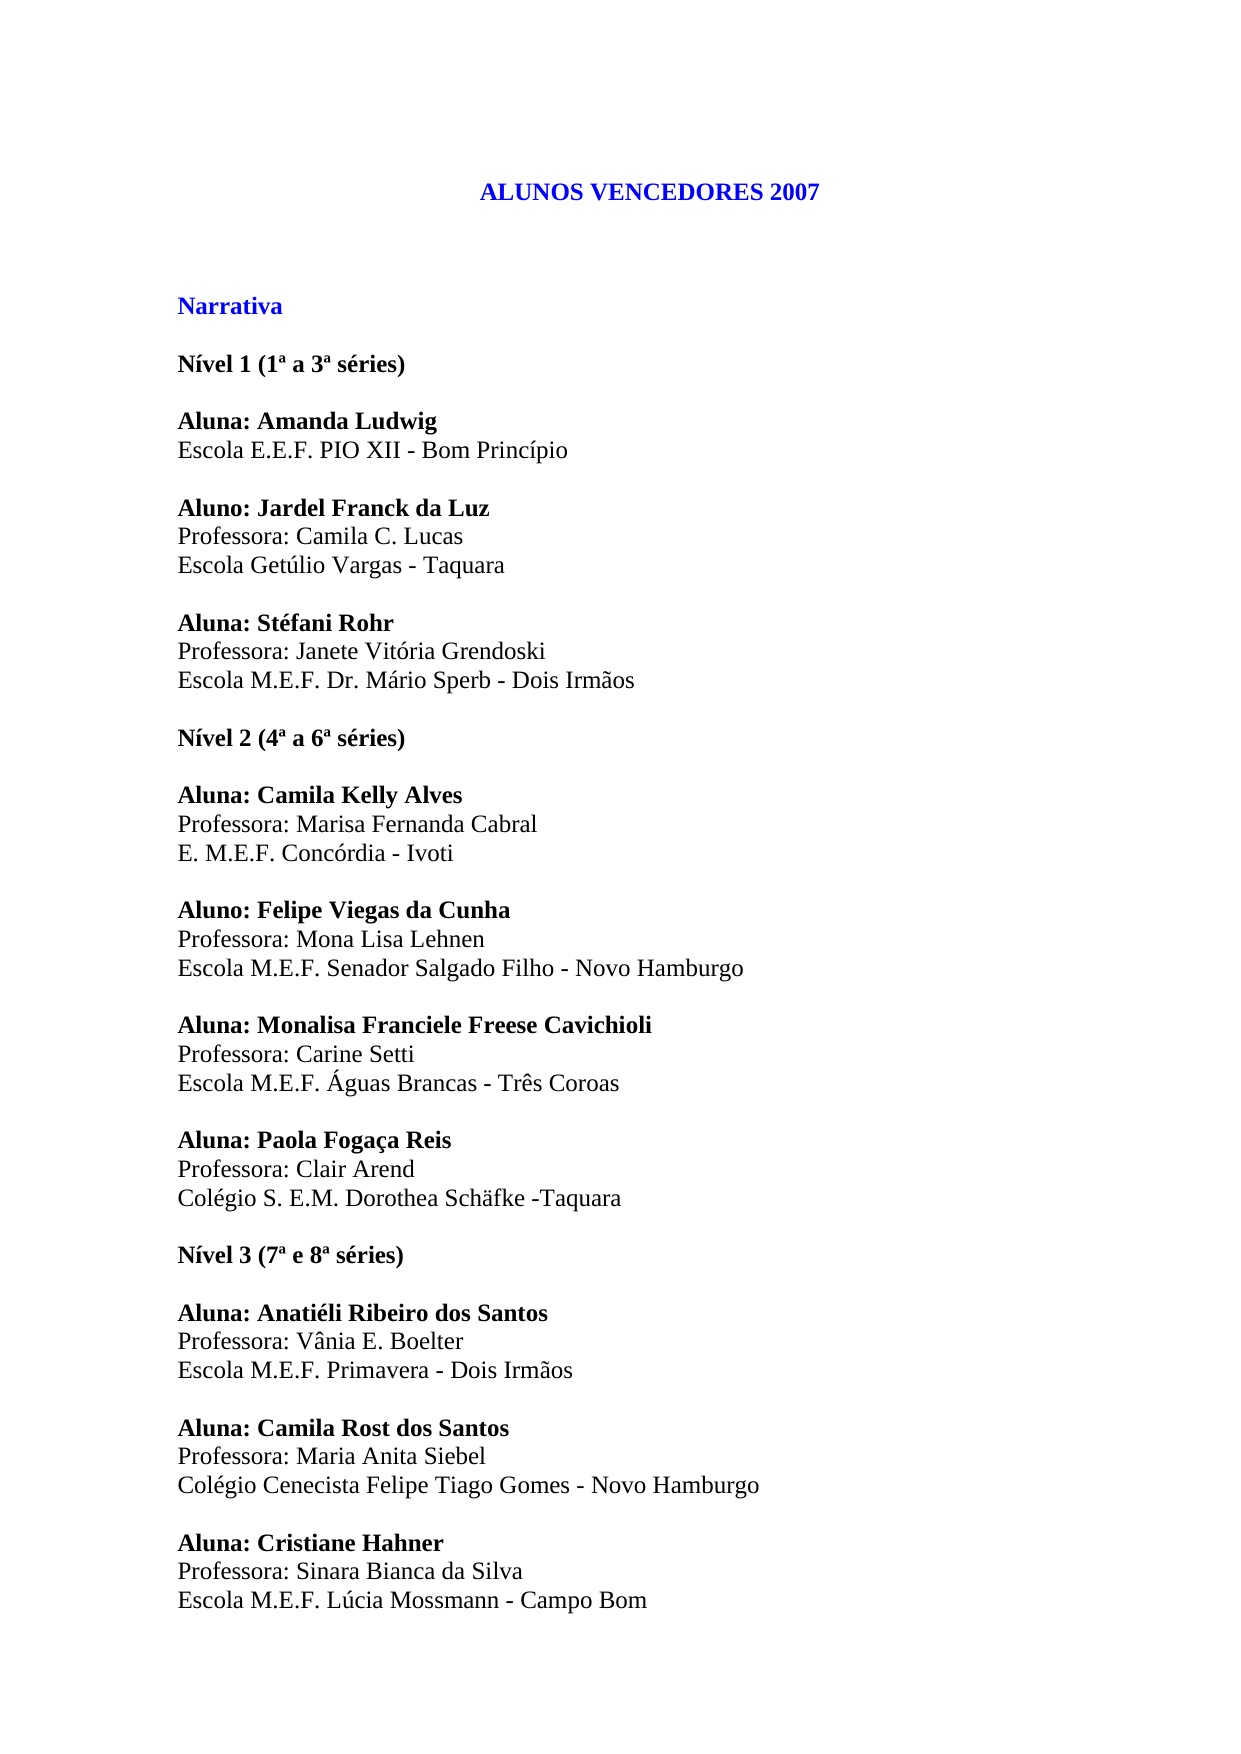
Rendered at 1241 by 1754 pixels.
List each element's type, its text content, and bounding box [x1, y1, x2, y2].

text ALUNOS VENCEDORES 2007 [177, 177, 1122, 206]
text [177, 291, 1122, 1614]
